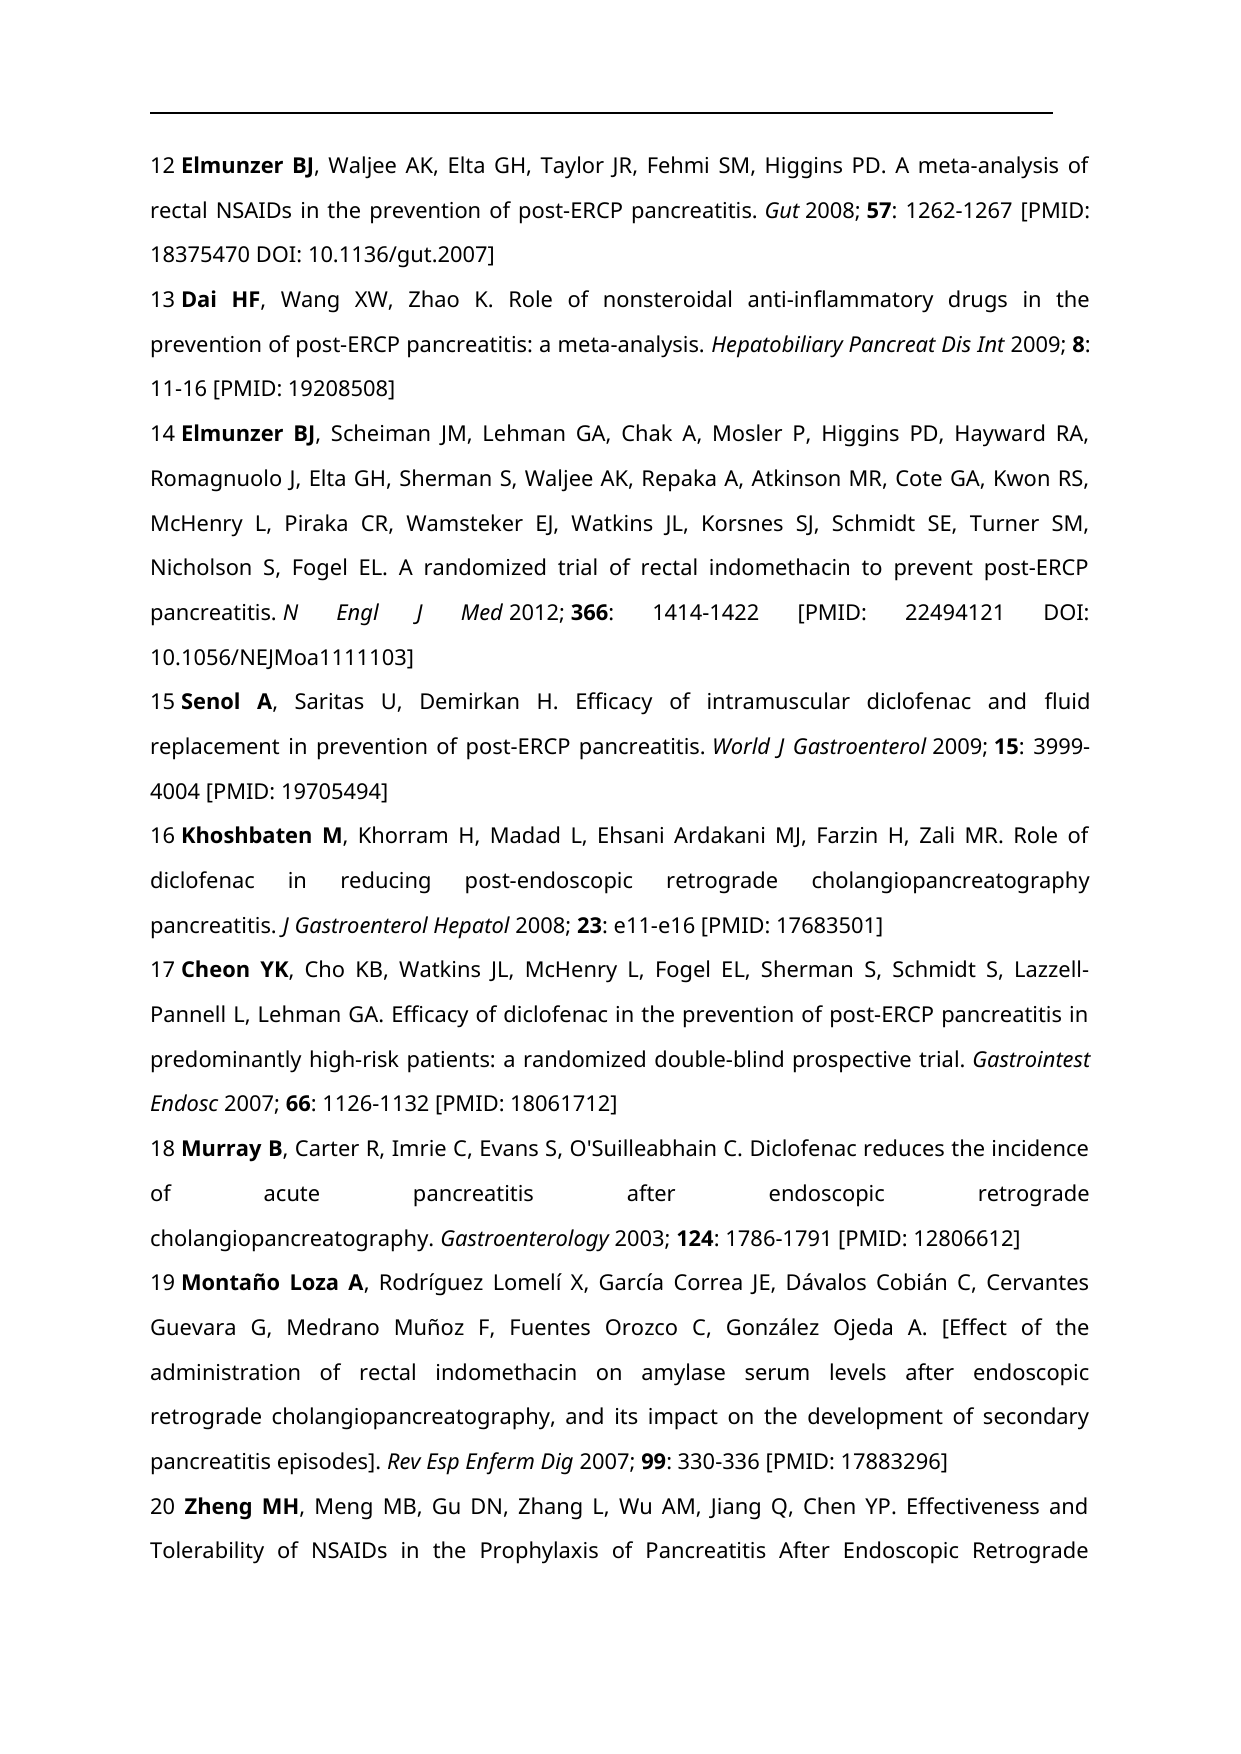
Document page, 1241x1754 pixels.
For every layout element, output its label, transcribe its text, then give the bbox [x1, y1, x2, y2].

text 14 Elmunzer BJ, Scheiman JM, Lehman GA, Chak A, Mosler P, Higgins PD, Hayward RA, Romagnuolo J, Elta GH, Sherman S, Waljee AK, Repaka A, Atkinson MR, Cote GA, Kwon RS, McHenry L, Piraka CR, Wamsteker EJ, Watkins JL, Korsnes SJ, Schmidt SE, Turner SM, Nicholson S, Fogel EL. A randomized trial of rectal indomethacin to prevent post-ERCP pancreatitis. N Engl J Med 2012; 366: 1414-1422 [PMID: 22494121 DOI: 10.1056/NEJMoa1111103] [150, 418, 1090, 671]
text 17 Cheon YK, Cho KB, Watkins JL, McHenry L, Fogel EL, Sherman S, Schmidt S, Lazzell-Pannell L, Lehman GA. Efficacy of diclofenac in the prevention of post-ERCP pancreatitis in predominantly high-risk patients: a randomized double-blind prospective trial. Gastrointest Endosc 2007; 66: 1126-1132 [PMID: 18061712] [150, 954, 1090, 1118]
text 15 Senol A, Saritas U, Demirkan H. Efficacy of intramuscular diclofenac and fluid replacement in prevention of post-ERCP pancreatitis. World J Gastroenterol 2009; 15: 3999-4004 [PMID: 19705494] [150, 686, 1090, 805]
text 13 Dai HF, Wang XW, Zhao K. Role of nonsteroidal anti-inflammatory drugs in the prevention of post-ERCP pancreatitis: a meta-analysis. Hepatobiliary Pancreat Dis Int 2009; 8: 11-16 [PMID: 19208508] [150, 284, 1090, 403]
text 18 Murray B, Carter R, Imrie C, Evans S, O'Suilleabhain C. Diclofenac reduces the incidence of acute pancreatitis after endoscopic retrograde cholangiopancreatography. Gastroenterology 2003; 124: 1786-1791 [PMID: 12806612] [150, 1133, 1090, 1252]
text 12 Elmunzer BJ, Waljee AK, Elta GH, Taylor JR, Fehmi SM, Higgins PD. A meta-analysis of rectal NSAIDs in the prevention of post-ERCP pancreatitis. Gut 2008; 57: 1262-1267 [PMID: 18375470 DOI: 10.1136/gut.2007] [150, 150, 1090, 269]
text 16 Khoshbaten M, Khorram H, Madad L, Ehsani Ardakani MJ, Farzin H, Zali MR. Role of diclofenac in reducing post-endoscopic retrograde cholangiopancreatography pancreatitis. J Gastroenterol Hepatol 2008; 23: e11-e16 [PMID: 17683501] [150, 820, 1090, 939]
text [150, 1491, 1090, 1565]
text 19 Montaño Loza A, Rodríguez Lomelí X, García Correa JE, Dávalos Cobián C, Cervantes Guevara G, Medrano Muñoz F, Fuentes Orozco C, González Ojeda A. [Effect of the administration of rectal indomethacin on amylase serum levels after endoscopic retrograde cholangiopancreatography, and its impact on the development of secondary pancreatitis episodes]. Rev Esp Enferm Dig 2007; 99: 330-336 [PMID: 17883296] [150, 1267, 1090, 1476]
